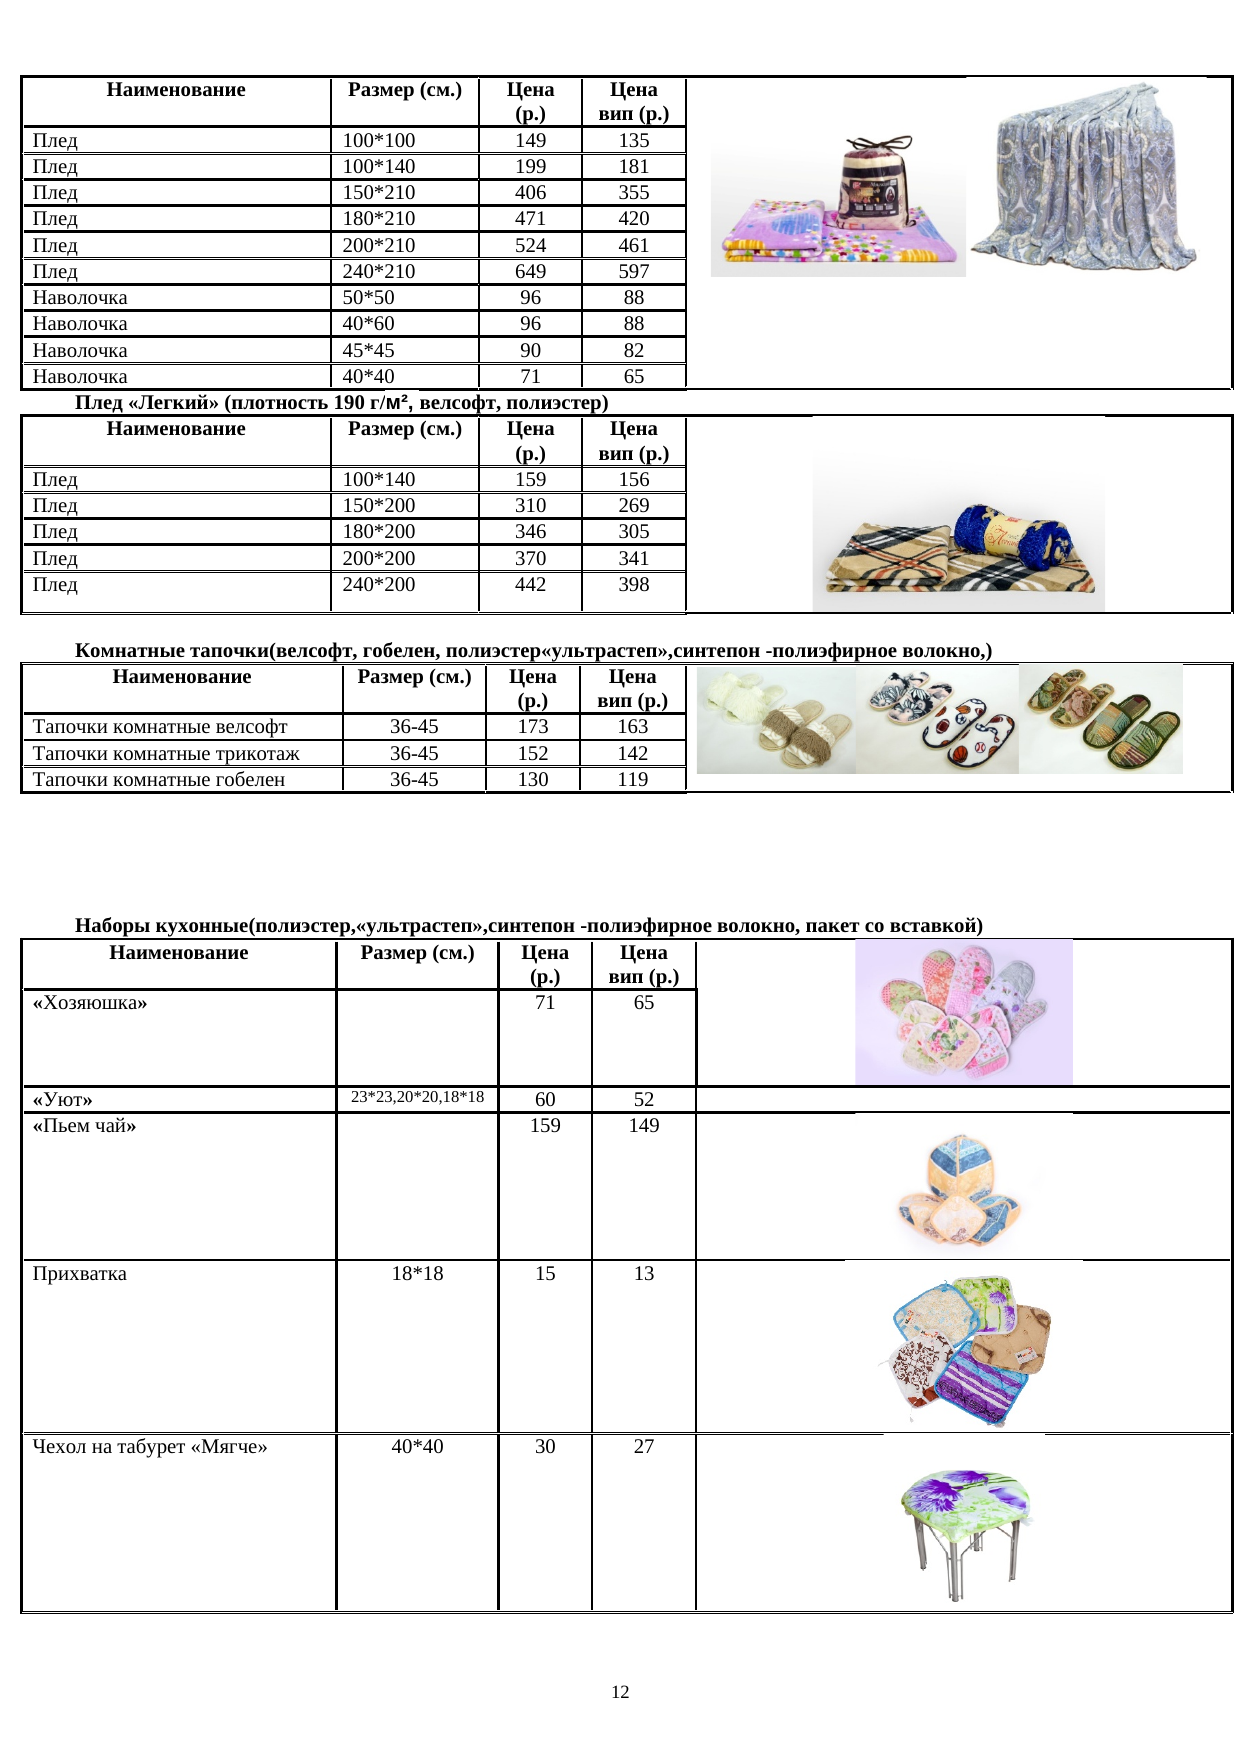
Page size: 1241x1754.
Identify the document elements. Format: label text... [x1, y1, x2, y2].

picture [855, 1113, 1073, 1259]
table_cell 135 [583, 128, 685, 152]
table_cell Чехол на табурет «Мягче» [23, 1432, 336, 1611]
table_cell 130 [486, 768, 580, 791]
picture [812, 416, 1106, 612]
table_cell 142 [581, 741, 685, 765]
table_cell [1073, 1111, 1231, 1258]
table_cell Плед [23, 257, 330, 283]
table_cell 649 [480, 260, 581, 283]
text Плед «Легкий» (плотность 190 г/м², велсофт, полиэстер) [75, 391, 385, 414]
table_cell 149 [480, 128, 581, 152]
table_cell 200*200 [332, 546, 478, 569]
table_cell 355 [583, 181, 685, 204]
table_cell 50*50 [332, 286, 478, 309]
table_cell 82 [583, 338, 685, 362]
table_cell 40*40 [336, 1435, 498, 1611]
table_header Наименование [23, 665, 343, 712]
table_cell [697, 1114, 855, 1258]
table_cell 152 [487, 741, 579, 765]
table_cell «Уют» [23, 1085, 335, 1111]
table_cell Плед [23, 230, 330, 257]
table_cell 346 [480, 520, 581, 543]
table_header Размер (см.) [336, 940, 498, 988]
table_cell 199 [480, 155, 581, 178]
table_cell [696, 1435, 883, 1611]
table_header Наименование [23, 417, 331, 464]
table_cell Плед [23, 152, 330, 178]
table_cell 240*210 [332, 260, 478, 283]
table_cell 71 [479, 365, 582, 388]
table_header [686, 665, 1231, 791]
picture [883, 1433, 1045, 1611]
table_cell 100*140 [332, 155, 478, 178]
table_cell [338, 1114, 497, 1258]
table_cell 173 [487, 715, 579, 738]
table_header [1073, 940, 1231, 1085]
table_cell 100*140 [332, 468, 478, 491]
table_cell 36-45 [343, 768, 486, 791]
table_header Размер (см.) [331, 78, 479, 125]
table_cell 341 [583, 546, 685, 569]
table_cell 18*18 [338, 1261, 497, 1432]
table_header Цена (р.) [479, 417, 582, 464]
table_cell 27 [592, 1435, 696, 1611]
table_cell 52 [593, 1088, 695, 1111]
table_cell 40*40 [331, 365, 479, 388]
table_cell 442 [479, 573, 582, 612]
table_cell Плед [23, 465, 330, 491]
table_cell 45*45 [332, 338, 478, 362]
table_cell 15 [500, 1261, 591, 1432]
table_cell Тапочки комнатные гобелен [23, 765, 343, 791]
table_cell 36-45 [344, 715, 485, 738]
table_cell 150*200 [332, 494, 478, 517]
table_header Цена вип (р.) [592, 940, 696, 988]
table_cell 597 [583, 260, 685, 283]
picture [710, 77, 1207, 277]
table_header Цена (р.) [479, 78, 582, 125]
table_cell Прихватка [23, 1259, 335, 1432]
table_cell 90 [480, 338, 581, 362]
table_cell 305 [583, 520, 685, 543]
table_cell Наволочка [23, 362, 331, 388]
table_cell 406 [480, 181, 581, 204]
table_cell 40*60 [332, 312, 478, 335]
table_cell 471 [480, 207, 581, 230]
table_cell 159 [480, 468, 581, 491]
table_cell 200*210 [332, 233, 478, 257]
table_cell 156 [583, 468, 685, 491]
table_cell 269 [583, 494, 685, 517]
table_cell 370 [480, 546, 581, 569]
table_cell «Хозяюшка» [23, 988, 335, 1085]
table_cell 71 [500, 991, 591, 1085]
table_cell Плед [23, 125, 330, 152]
table_cell 100*100 [332, 128, 478, 152]
table_cell 65 [593, 991, 695, 1085]
text Комнатные тапочки(велсофт, гобелен, полиэстер«ультрастеп»,синтепон -полиэфирное волокно,) [75, 638, 1165, 662]
table_cell 88 [583, 312, 685, 335]
table_header Размер (см.) [343, 665, 486, 712]
table_header [1106, 417, 1231, 612]
table_cell Плед [23, 178, 330, 204]
table_cell Плед [23, 543, 330, 569]
table_cell 181 [583, 155, 685, 178]
table_cell 96 [480, 286, 581, 309]
table_cell Тапочки комнатные велсофт [23, 712, 342, 738]
table_cell 524 [480, 233, 581, 257]
table_cell 36-45 [344, 741, 485, 765]
table_cell Наволочка [23, 283, 330, 309]
table_cell Плед [23, 204, 330, 230]
table_cell 60 [500, 1088, 591, 1111]
table_cell 65 [582, 365, 686, 388]
table_cell Наволочка [23, 335, 330, 362]
table_cell Наволочка [23, 309, 330, 335]
table_cell [338, 991, 497, 1085]
table_cell Тапочки комнатные трикотаж [23, 739, 342, 765]
table_cell [697, 1261, 845, 1432]
table_cell 180*210 [332, 207, 478, 230]
picture [845, 1260, 1083, 1432]
table_cell 159 [500, 1114, 591, 1258]
table_cell 30 [499, 1435, 592, 1611]
table_cell 180*200 [332, 520, 478, 543]
table_header [686, 78, 1231, 388]
picture [696, 664, 1183, 774]
table_header Размер (см.) [331, 417, 479, 464]
table_cell Плед [23, 570, 331, 612]
table_header Наименование [23, 78, 331, 125]
table_header Наименование [23, 940, 336, 988]
table_cell 150*210 [332, 181, 478, 204]
table_cell 13 [593, 1261, 695, 1432]
table_cell [697, 1085, 1231, 1111]
table_header [686, 417, 812, 612]
table_header Цена вип (р.) [582, 78, 686, 125]
table_cell [1083, 1259, 1231, 1432]
table_cell «Пьем чай» [23, 1111, 335, 1258]
table_header Цена вип (р.) [580, 665, 686, 712]
table_cell 119 [580, 768, 686, 791]
table_header Цена (р.) [499, 940, 592, 988]
table_cell 398 [582, 573, 686, 612]
table_cell 240*200 [331, 573, 479, 612]
table_header Цена (р.) [486, 665, 580, 712]
table_cell 88 [583, 286, 685, 309]
text Плед «Легкий» (плотность 190 г/м², велсофт, полиэстер) [419, 390, 1165, 414]
text Наборы кухонные(полиэстер,«ультрастеп»,синтепон -полиэфирное волокно, пакет со вставкой) [75, 913, 1165, 937]
table_cell 96 [480, 312, 581, 335]
table_cell 310 [480, 494, 581, 517]
table_cell [1045, 1432, 1232, 1611]
table_cell 461 [583, 233, 685, 257]
table_cell 420 [583, 207, 685, 230]
table_header Цена вип (р.) [582, 417, 686, 464]
table_header [696, 940, 855, 1085]
table_cell 23*23,20*20,18*18 [338, 1088, 497, 1111]
table_cell Плед [23, 491, 330, 517]
picture [855, 939, 1073, 1085]
table_cell 163 [581, 715, 685, 738]
table_cell 149 [593, 1114, 695, 1258]
table_cell Плед [23, 517, 330, 543]
